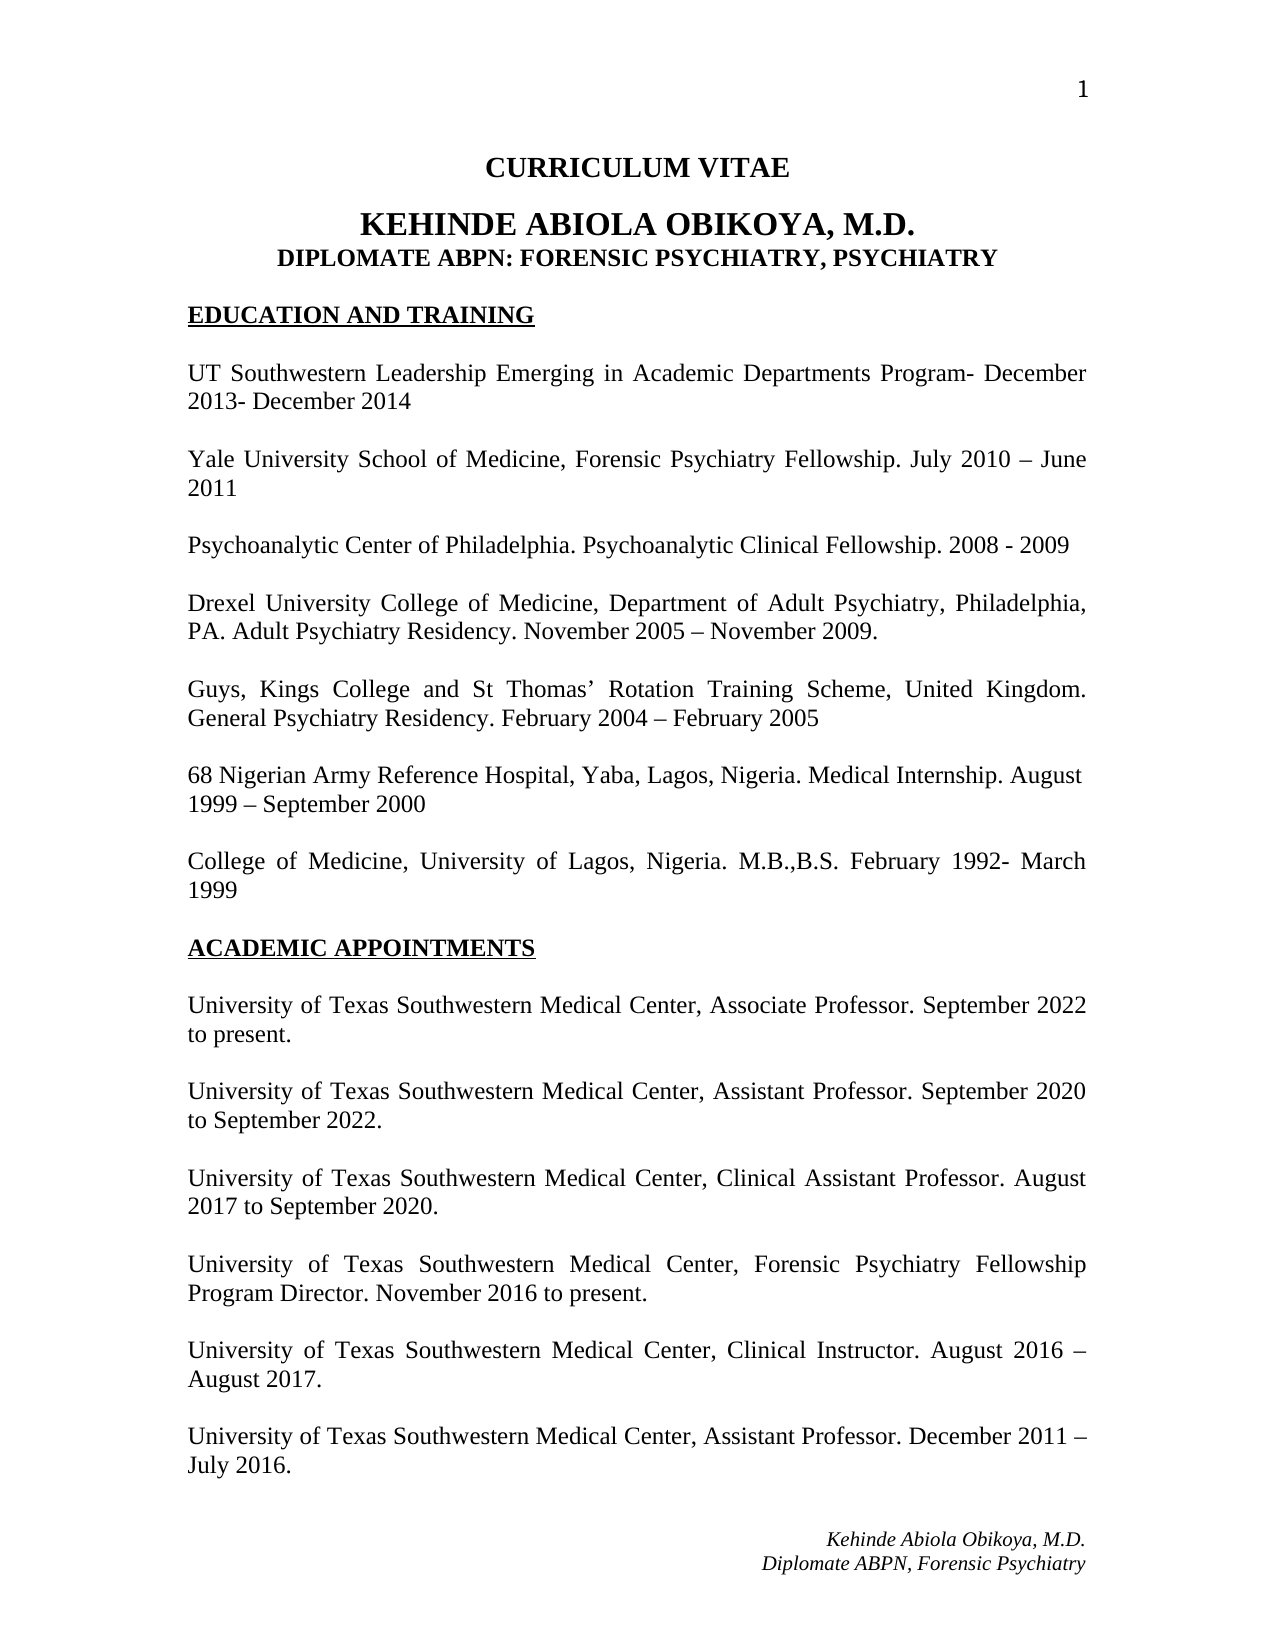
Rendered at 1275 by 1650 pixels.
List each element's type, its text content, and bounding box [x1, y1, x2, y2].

text ACADEMIC APPOINTMENTS [187, 933, 1087, 961]
text University of Texas Southwestern Medical Center, Assistant Professor. December 2011 – July 2016. [187, 1421, 1087, 1479]
text KEHINDE ABIOLA OBIKOYA, M.D. [187, 204, 1087, 243]
text EDUCATION AND TRAINING [187, 300, 1087, 329]
text Drexel University College of Medicine, Department of Adult Psychiatry, Philadelphia, PA. Adult Psychiatry Residency. November 2005 – November 2009. [187, 588, 1087, 645]
text College of Medicine, University of Lagos, Nigeria. M.B.,B.S. February 1992- March 1999 [187, 846, 1087, 904]
text Psychoanalytic Center of Philadelphia. Psychoanalytic Clinical Fellowship. 2008 - 2009 [187, 530, 1087, 559]
text Yale University School of Medicine, Forensic Psychiatry Fellowship. July 2010 – June 2011 [187, 444, 1087, 501]
text University of Texas Southwestern Medical Center, Clinical Assistant Professor. August 2017 to September 2020. [187, 1163, 1087, 1220]
text Guys, Kings College and St Thomas’ Rotation Training Scheme, United Kingdom. General Psychiatry Residency. February 2004 – February 2005 [187, 674, 1087, 731]
text University of Texas Southwestern Medical Center, Forensic Psychiatry Fellowship Program Director. November 2016 to present. [187, 1249, 1087, 1306]
text Diplomate ABPN: Forensic Psychiatry, psychiatry [187, 243, 1087, 271]
text 68 Nigerian Army Reference Hospital, Yaba, Lagos, Nigeria. Medical Internship. August 1999 – September 2000 [187, 760, 1087, 818]
text CURRICULUM VITAE [187, 150, 1087, 183]
text University of Texas Southwestern Medical Center, Clinical Instructor. August 2016 – August 2017. [187, 1335, 1087, 1393]
text University of Texas Southwestern Medical Center, Assistant Professor. September 2020 to September 2022. [187, 1076, 1087, 1134]
text University of Texas Southwestern Medical Center, Associate Professor. September 2022 to present. [187, 990, 1087, 1048]
text UT Southwestern Leadership Emerging in Academic Departments Program- December 2013- December 2014 [187, 358, 1087, 415]
